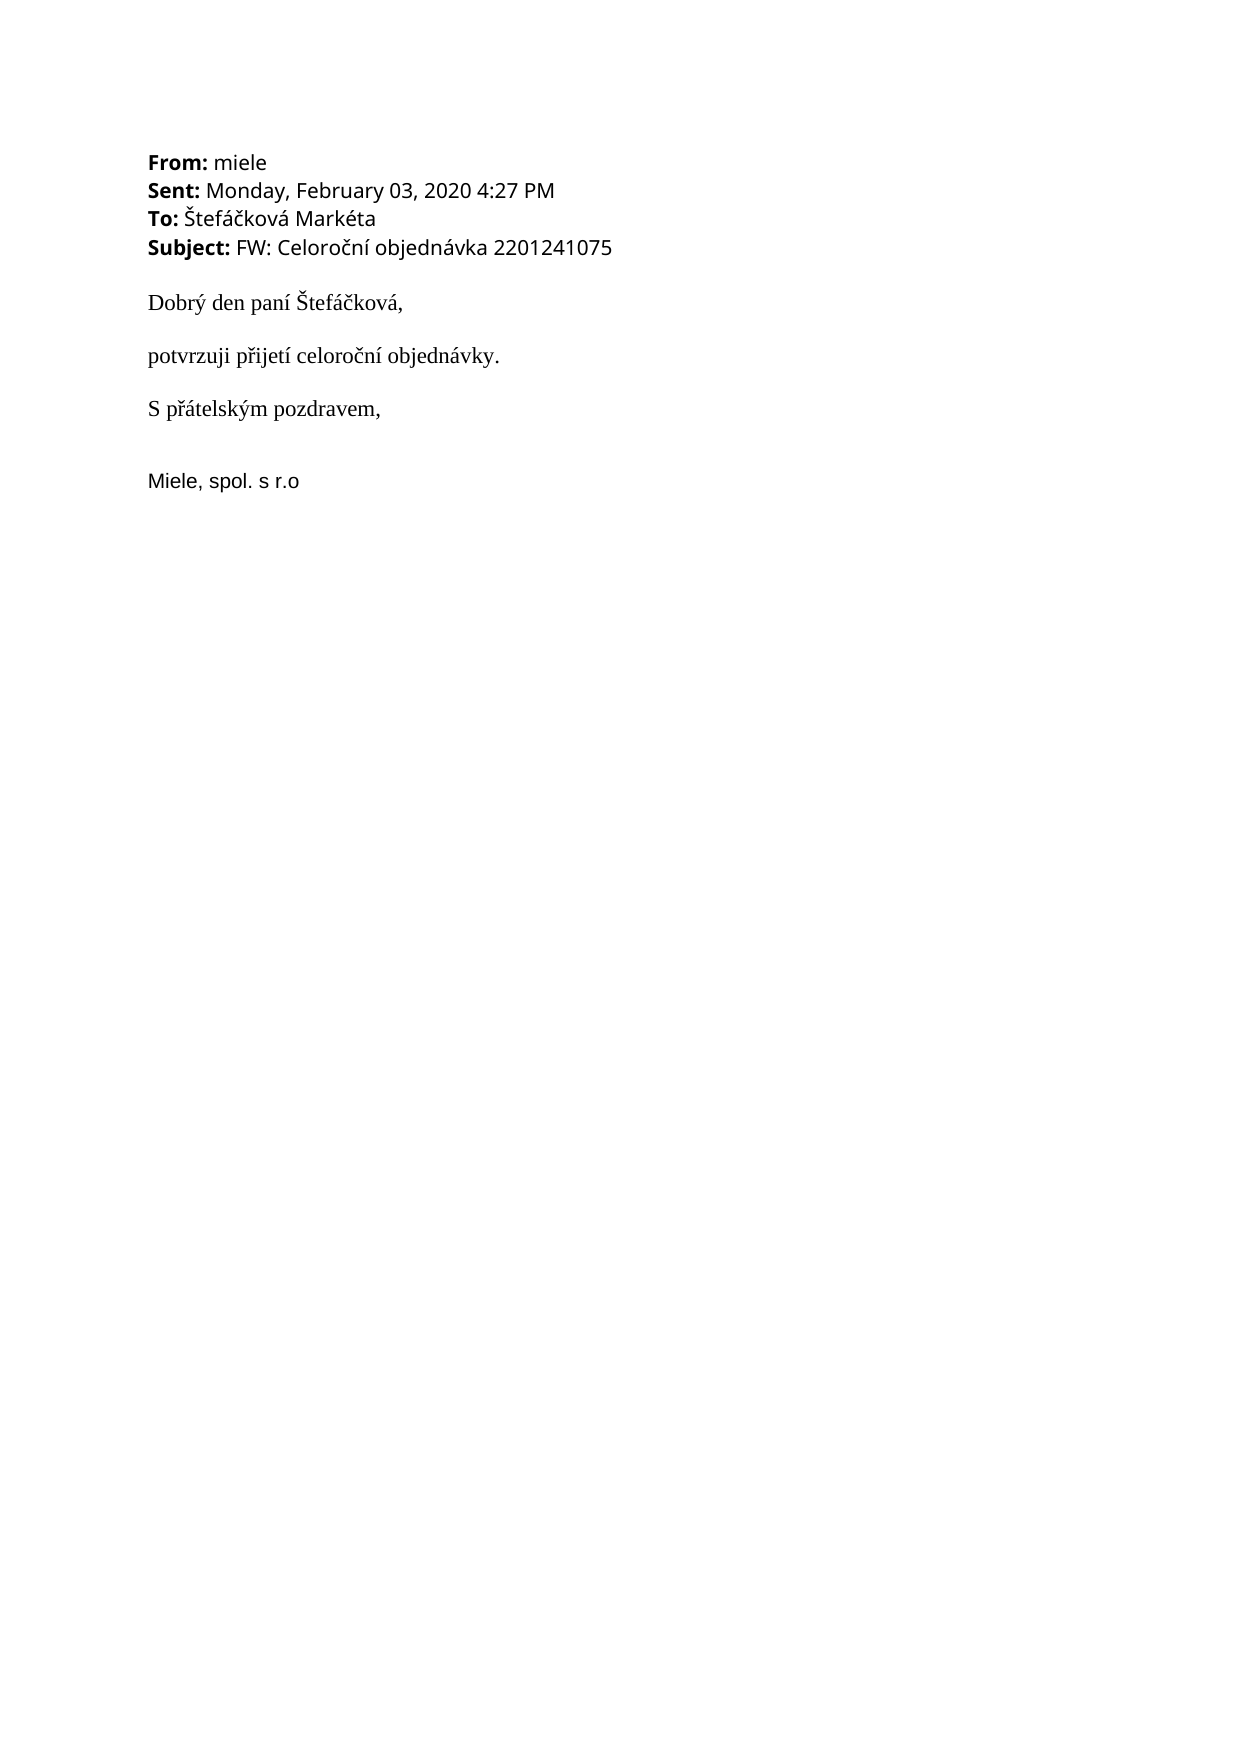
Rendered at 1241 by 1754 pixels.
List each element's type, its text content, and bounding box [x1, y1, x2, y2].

text potvrzuji přijetí celoroční objednávky. [148, 342, 1093, 368]
text From: miele Sent: Monday, February 03, 2020 4:27 PM To: Štefáčková Markéta Subject: FW: Celoroční objednávka 2201241075 [148, 148, 1093, 261]
text Miele, spol. s r.o [148, 469, 1093, 493]
text S přátelským pozdravem, [148, 395, 1093, 421]
text Dobrý den paní Štefáčková, [148, 289, 1093, 316]
